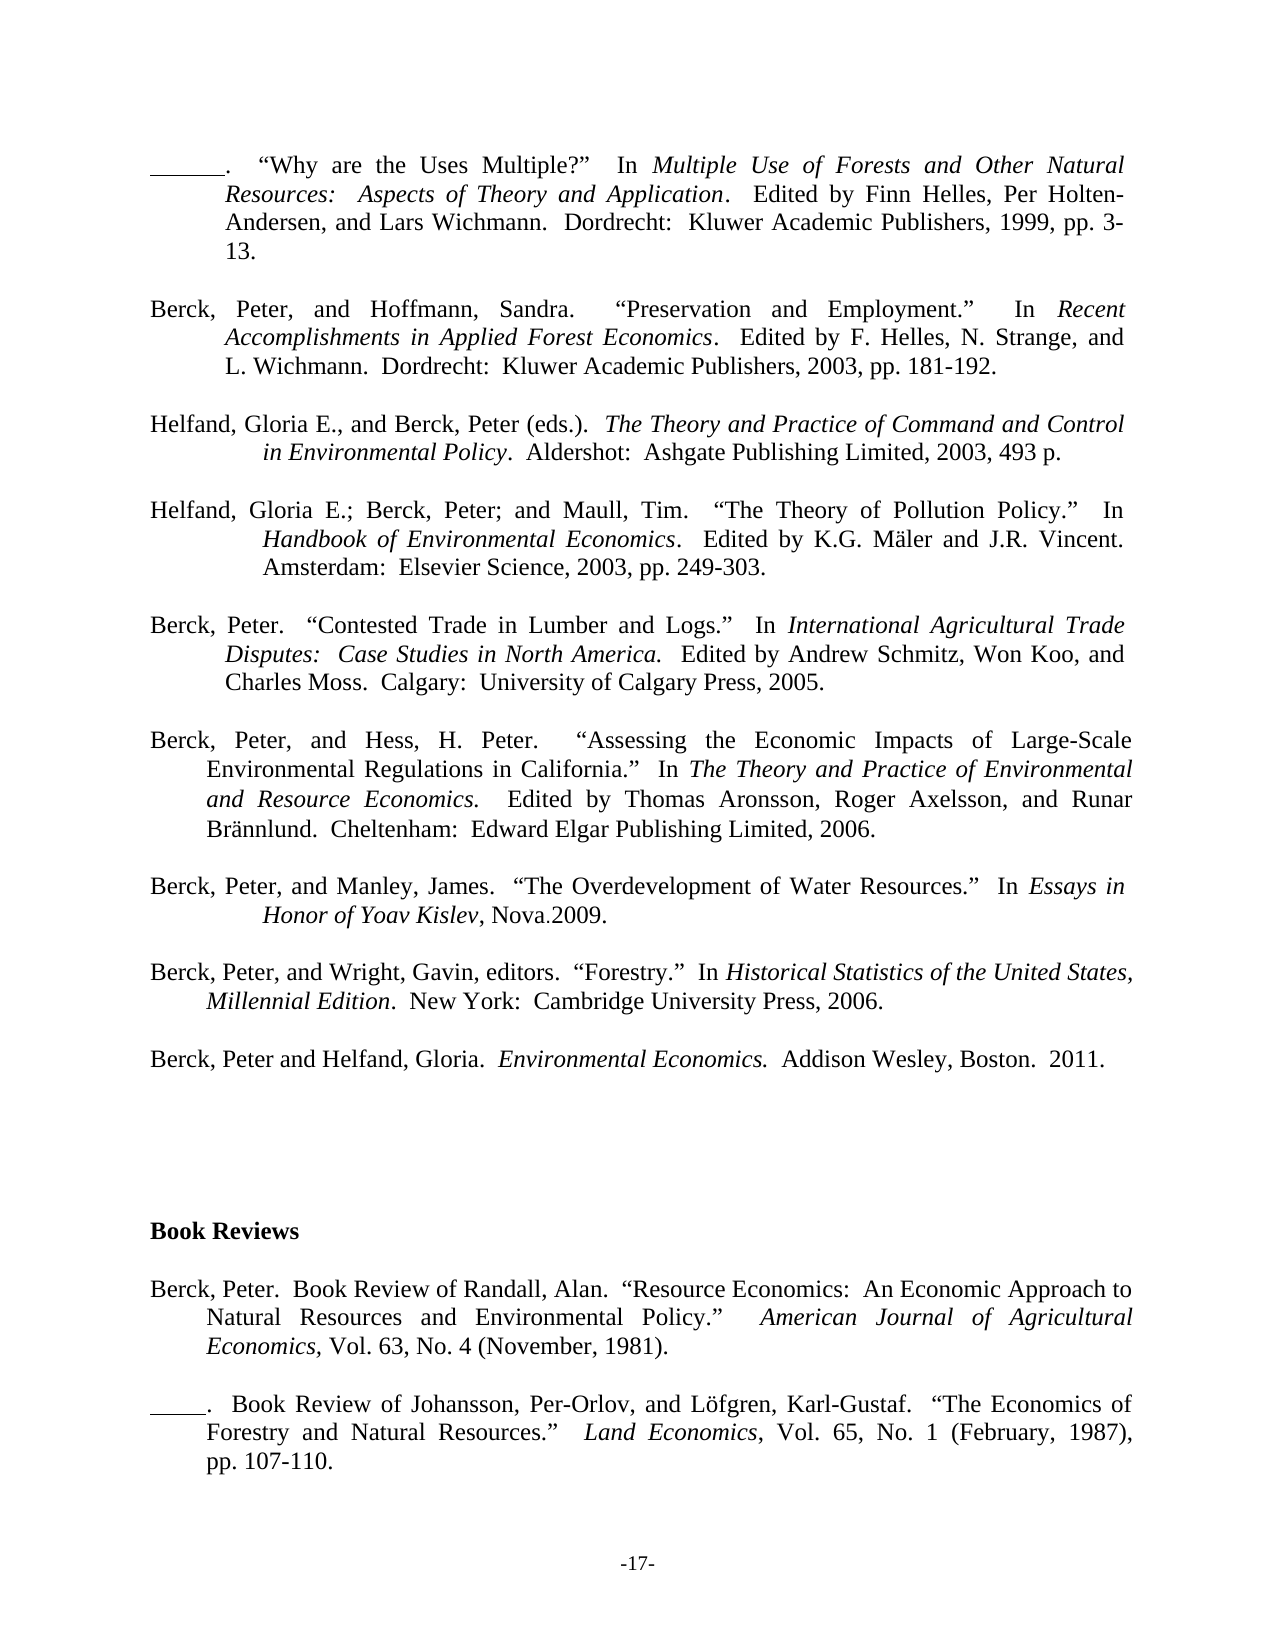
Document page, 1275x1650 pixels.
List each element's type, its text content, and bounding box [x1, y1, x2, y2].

text Book Reviews [150, 1216, 1133, 1245]
text Berck, Peter, and Hoffmann, Sandra. “Preservation and Employment.” In Recent Accomplishments in Applied Forest Economics. Edited by F. Helles, N. Strange, and L. Wichmann. Dordrecht: Kluwer Academic Publishers, 2003, pp. 181-192. [150, 294, 1125, 380]
text Berck, Peter, and Wright, Gavin, editors. “Forestry.” In Historical Statistics of the United States, Millennial Edition. New York: Cambridge University Press, 2006. [150, 957, 1133, 1015]
text Berck, Peter, and Manley, James. “The Overdevelopment of Water Resources.” In Essays in Honor of Yoav Kislev, Nova.2009. [150, 871, 1125, 929]
text Helfand, Gloria E., and Berck, Peter (eds.). The Theory and Practice of Command and Control in Environmental Policy. Aldershot: Ashgate Publishing Limited, 2003, 493 p. [150, 409, 1125, 466]
text Berck, Peter, and Hess, H. Peter. “Assessing the Economic Impacts of Large-Scale Environmental Regulations in California.” In The Theory and Practice of Environmental and Resource Economics. Edited by Thomas Aronsson, Roger Axelsson, and Runar Brännlund. Cheltenham: Edward Elgar Publishing Limited, 2006. [150, 725, 1133, 842]
text Berck, Peter and Helfand, Gloria. Environmental Economics. Addison Wesley, Boston. 2011. [150, 1044, 1133, 1072]
text Berck, Peter. Book Review of Randall, Alan. “Resource Economics: An Economic Approach to Natural Resources and Environmental Policy.” American Journal of Agricultural Economics, Vol. 63, No. 4 (November, 1981). [150, 1274, 1133, 1360]
text Berck, Peter. “Contested Trade in Lumber and Logs.” In International Agricultural Trade Disputes: Case Studies in North America. Edited by Andrew Schmitz, Won Koo, and Charles Moss. Calgary: University of Calgary Press, 2005. [150, 610, 1125, 696]
text . “Why are the Uses Multiple?” In Multiple Use of Forests and Other Natural Resources: Aspects of Theory and Application. Edited by Finn Helles, Per Holten-Andersen, and Lars Wichmann. Dordrecht: Kluwer Academic Publishers, 1999, pp. 3-13. [150, 150, 1125, 265]
text Helfand, Gloria E.; Berck, Peter; and Maull, Tim. “The Theory of Pollution Policy.” In Handbook of Environmental Economics. Edited by K.G. Mäler and J.R. Vincent. Amsterdam: Elsevier Science, 2003, pp. 249-303. [150, 495, 1125, 581]
text . Book Review of Johansson, Per-Orlov, and Löfgren, Karl-Gustaf. “The Economics of Forestry and Natural Resources.” Land Economics, Vol. 65, No. 1 (February, 1987), pp. 107-110. [150, 1389, 1133, 1475]
